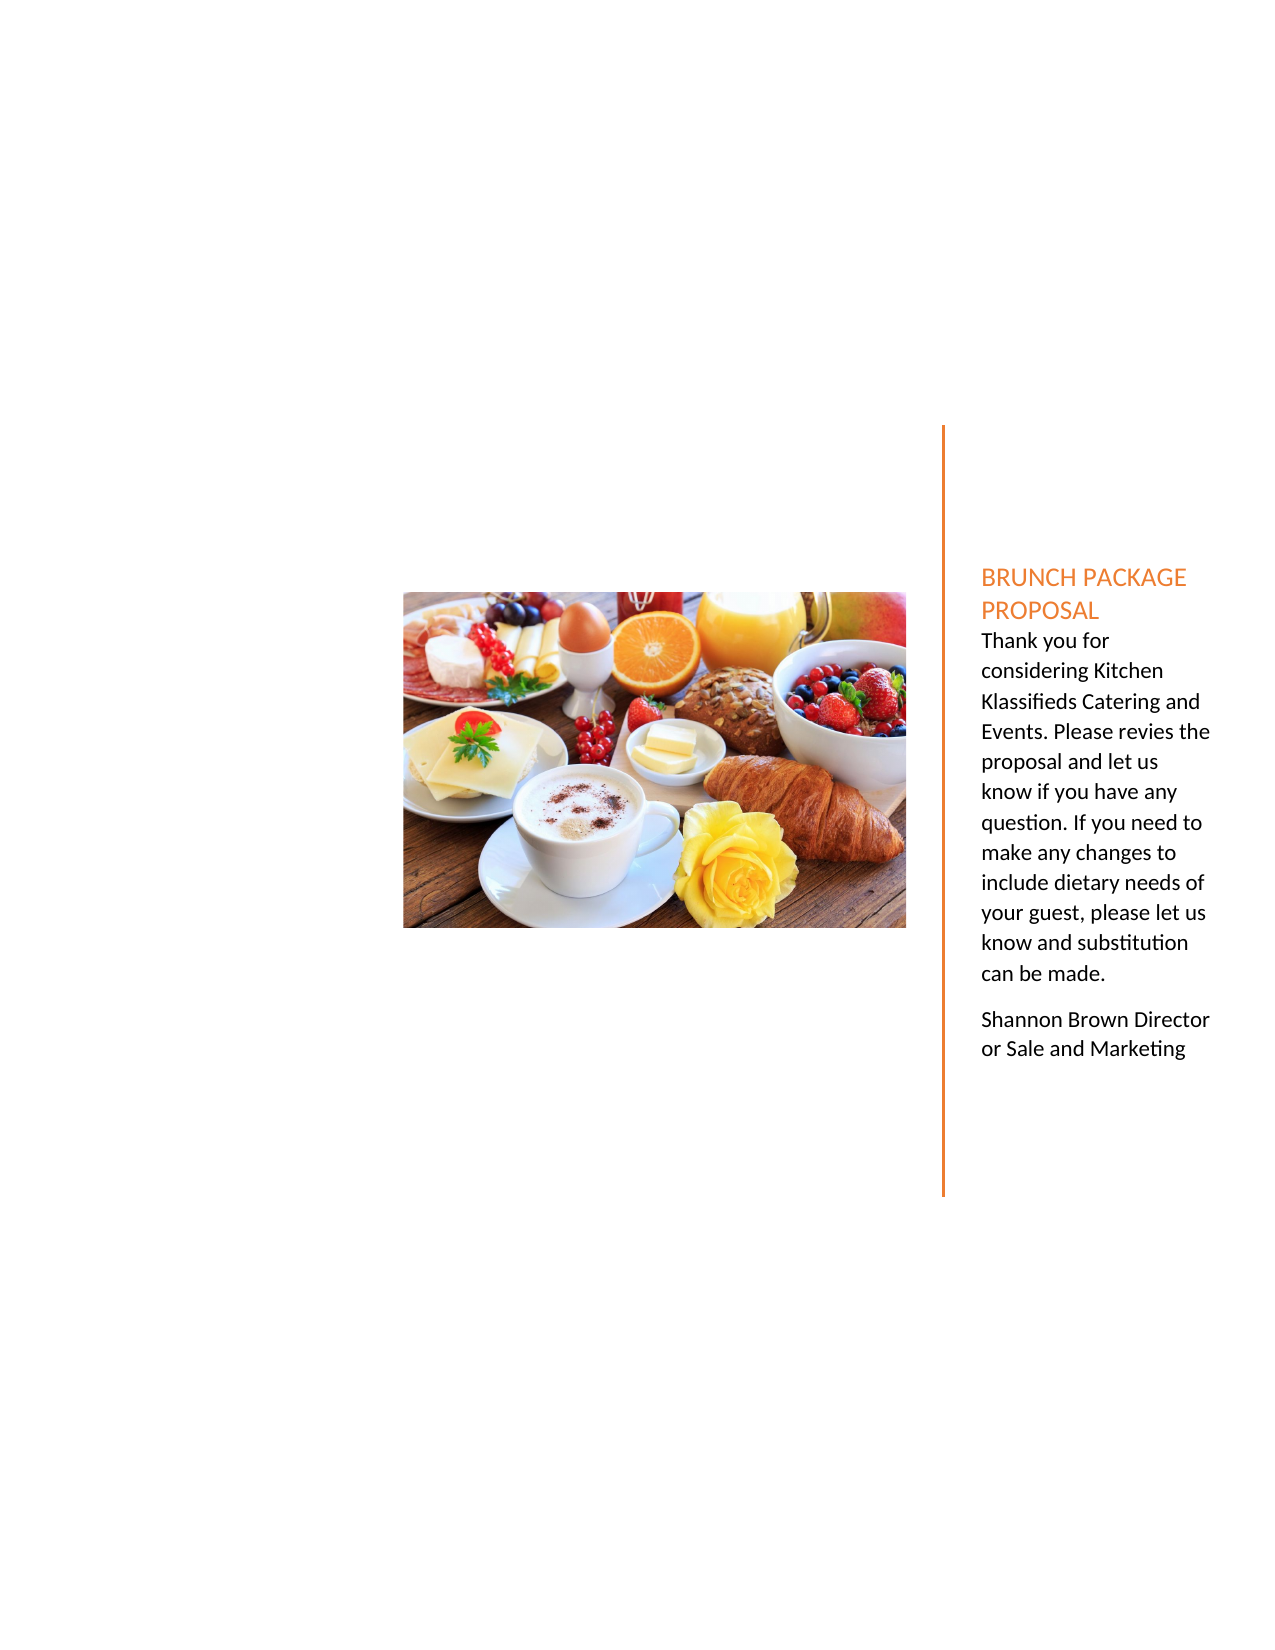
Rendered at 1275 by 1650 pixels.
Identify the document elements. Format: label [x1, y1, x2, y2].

picture [403, 592, 907, 928]
